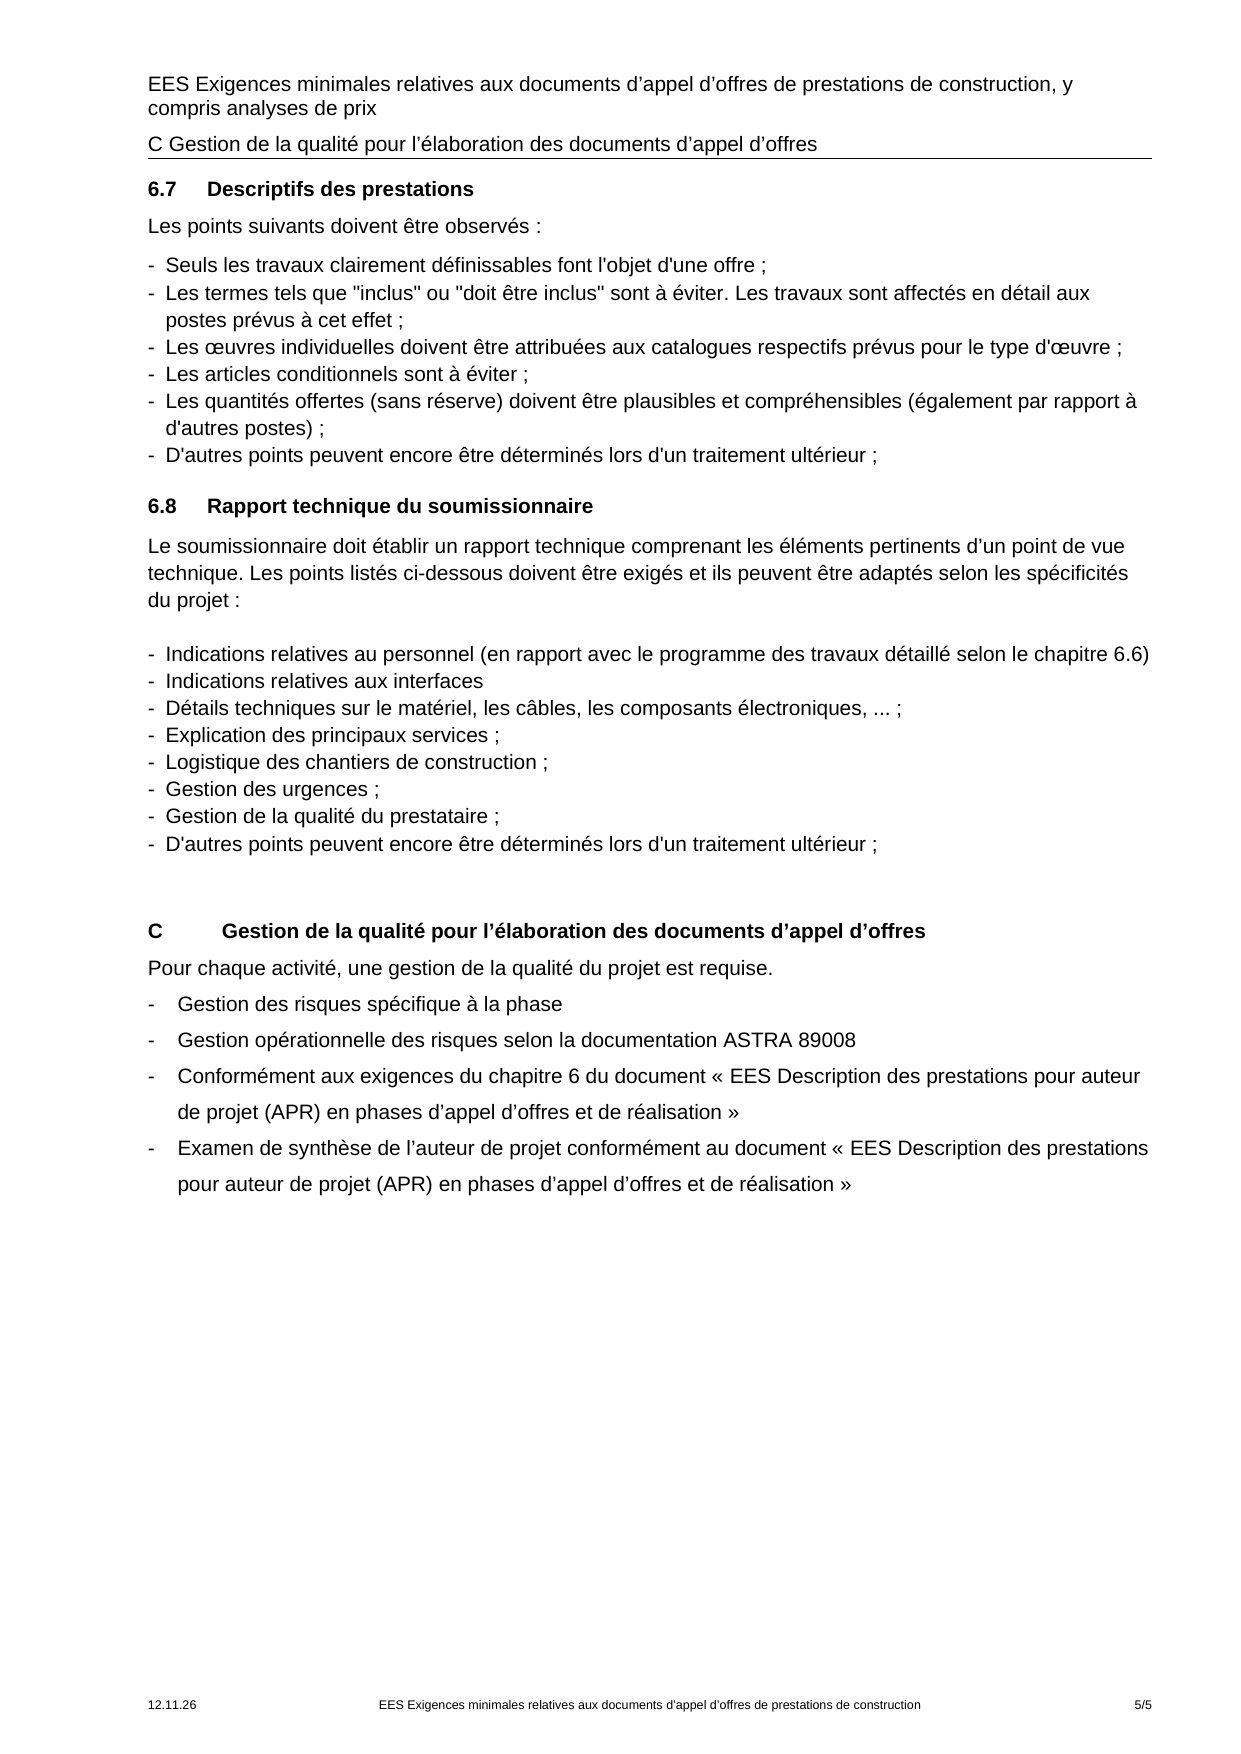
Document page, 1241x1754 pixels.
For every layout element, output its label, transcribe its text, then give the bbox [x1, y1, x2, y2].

list Les termes tels que "inclus" ou "doit être inclus" sont à éviter. Les travaux sont affectés en détail aux postes prévus à cet effet ; [148, 277, 1152, 331]
list Explication des principaux services ; [148, 720, 1152, 747]
list Gestion des risques spécifique à la phase [148, 992, 1152, 1016]
list Les articles conditionnels sont à éviter ; [148, 358, 1152, 386]
list Indications relatives au personnel (en rapport avec le programme des travaux détaillé selon le chapitre 6.6) [148, 639, 1152, 666]
text C Gestion de la qualité pour l’élaboration des documents d’appel d’offres [148, 919, 1152, 943]
subtitle Descriptifs des prestations [148, 177, 1152, 201]
list Les œuvres individuelles doivent être attribuées aux catalogues respectifs prévus pour le type d'œuvre ; [148, 331, 1152, 358]
list Seuls les travaux clairement définissables font l'objet d'une offre ; [148, 250, 1152, 277]
subtitle Rapport technique du soumissionnaire [148, 494, 1152, 518]
list D'autres points peuvent encore être déterminés lors d'un traitement ultérieur ; [148, 440, 1152, 467]
list Logistique des chantiers de construction ; [148, 747, 1152, 774]
list Indications relatives aux interfaces [148, 666, 1152, 693]
text Les points suivants doivent être observés : [148, 214, 1152, 238]
list Les quantités offertes (sans réserve) doivent être plausibles et compréhensibles (également par rapport à d'autres postes) ; [148, 386, 1152, 440]
list Examen de synthèse de l’auteur de projet conformément au document « EES Description des prestations pour auteur de projet (APR) en phases d’appel d’offres et de réalisation » [148, 1136, 1152, 1195]
list Détails techniques sur le matériel, les câbles, les composants électroniques, ... ; [148, 693, 1152, 720]
text Pour chaque activité, une gestion de la qualité du projet est requise. [148, 955, 1152, 979]
list Gestion des urgences ; [148, 774, 1152, 801]
list D'autres points peuvent encore être déterminés lors d'un traitement ultérieur ; [148, 828, 1152, 855]
list Gestion de la qualité du prestataire ; [148, 801, 1152, 828]
text Le soumissionnaire doit établir un rapport technique comprenant les éléments pertinents d’un point de vue technique. Les points listés ci-dessous doivent être exigés et ils peuvent être adaptés selon les spécificités du projet : [148, 530, 1152, 612]
list Conformément aux exigences du chapitre 6 du document « EES Description des prestations pour auteur de projet (APR) en phases d’appel d’offres et de réalisation » [148, 1064, 1152, 1123]
list Gestion opérationnelle des risques selon la documentation ASTRA 89008 [148, 1028, 1152, 1052]
